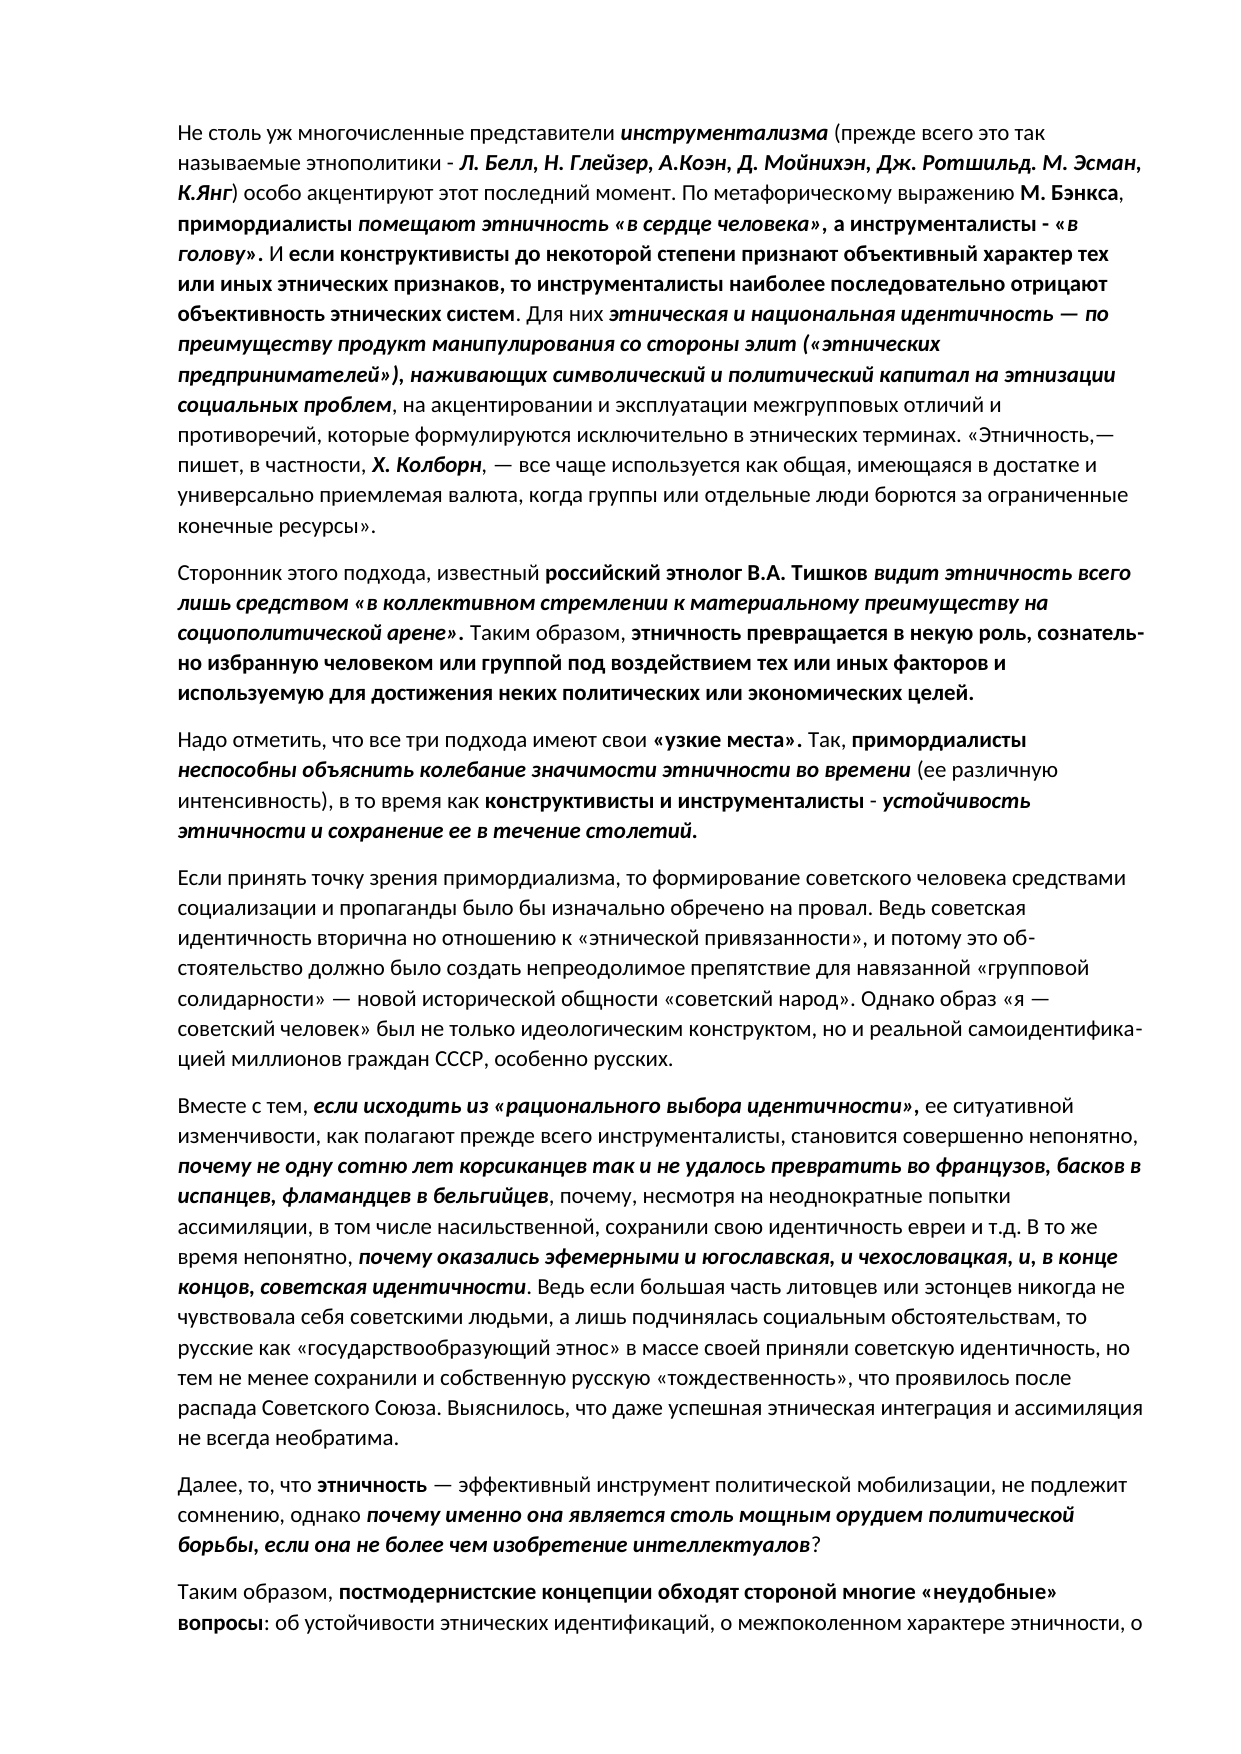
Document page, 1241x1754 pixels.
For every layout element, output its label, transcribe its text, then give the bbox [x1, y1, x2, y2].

text Если принять точку зрения примордиализма, то формирование советского человека средствами социализации и пропаганды было бы изначально обречено на провал. Ведь советская идентичность вторична но отношению к «этнической привязанности», и потому это обстоятельство должно было создать непреодолимое препятствие для навязанной «групповой солидарности» — новой исторической общности «советский народ». Однако образ «я — советский человек» был не только идеологическим конструктом, но и реальной самоидентификацией миллионов граждан СССР, особенно русских. [177, 863, 1152, 1072]
text Вместе с тем, если исходить из «рационального выбора идентичности», ее ситуативной изменчивости, как полагают прежде всего инструменталисты, становится совершенно непонятно, почему не одну сотню лет корсиканцев так и не удалось превратить во французов, басков в испанцев, фламандцев в бельгийцев, почему, несмотря на неоднократные попытки ассимиляции, в том числе насильственной, сохранили свою идентичность евреи и т.д. В то же время непонятно, почему оказались эфемерными и югославская, и чехословацкая, и, в конце концов, советская идентичности. Ведь если большая часть литовцев или эстонцев никогда не чувствовала себя советскими людьми, а лишь подчинялась социальным обстоятельствам, то русские как «государствообразующий этнос» в массе своей приняли советскую идентичность, но тем не менее сохранили и собственную русскую «тождественность», что проявилось после распада Советского Союза. Выяснилось, что даже успешная этническая интеграция и ассимиляция не всегда необратима. [177, 1091, 1152, 1451]
text Далее, то, что этничность — эффективный инструмент политической мобилизации, не подлежит сомнению, однако почему именно она является столь мощным орудием политической борьбы, если она не более чем изобретение интеллектуалов? [177, 1470, 1152, 1559]
text Сторонник этого подхода, известный российский этнолог В.А. Тишков видит этничность всего лишь средством «в коллективном стремлении к материальному преимуществу на социополитической арене». Таким образом, этничность превращается в некую роль, сознательно избранную человеком или группой под воздействием тех или иных факторов и используемую для достижения неких политических или экономических целей. [177, 558, 1152, 707]
text Надо отметить, что все три подхода имеют свои «узкие места». Так, примордиалисты неспособны объяснить колебание значимости этничности во времени (ее различную интенсивность), в то время как конструктивисты и инструменталисты - устойчивость этничности и сохранение ее в течение столетий. [177, 725, 1152, 844]
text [177, 1577, 1152, 1636]
text Не столь уж многочисленные представители инструментализма (прежде всего это так называемые этнополитики - Л. Белл, Н. Глейзер, А.Коэн, Д. Мойнихэн, Дж. Ротшильд. М. Эсман, К.Янг) особо акцентируют этот последний момент. По метафорическому выражению М. Бэнкса, примордиалисты помещают этничность «в сердце человека», а инструменталисты - «в голову». И если конструктивисты до некоторой степени признают объективный характер тех или иных этнических признаков, то инструменталисты наиболее последовательно отрицают объективность этнических систем. Для них этническая и национальная идентичность — по преимуществу продукт манипулирования со стороны элит («этнических предпринимателей»), наживающих символический и политический капитал на этнизации социальных проблем, на акцентировании и эксплуатации межгрупповых отличий и противоречий, которые формулируются исключительно в этнических терминах. «Этничность,— пишет, в частности, X. Колборн, — все чаще используется как общая, имеющаяся в достатке и универсально приемлемая валюта, когда группы или отдельные люди борются за ограниченные конечные ресурсы». [177, 118, 1152, 539]
